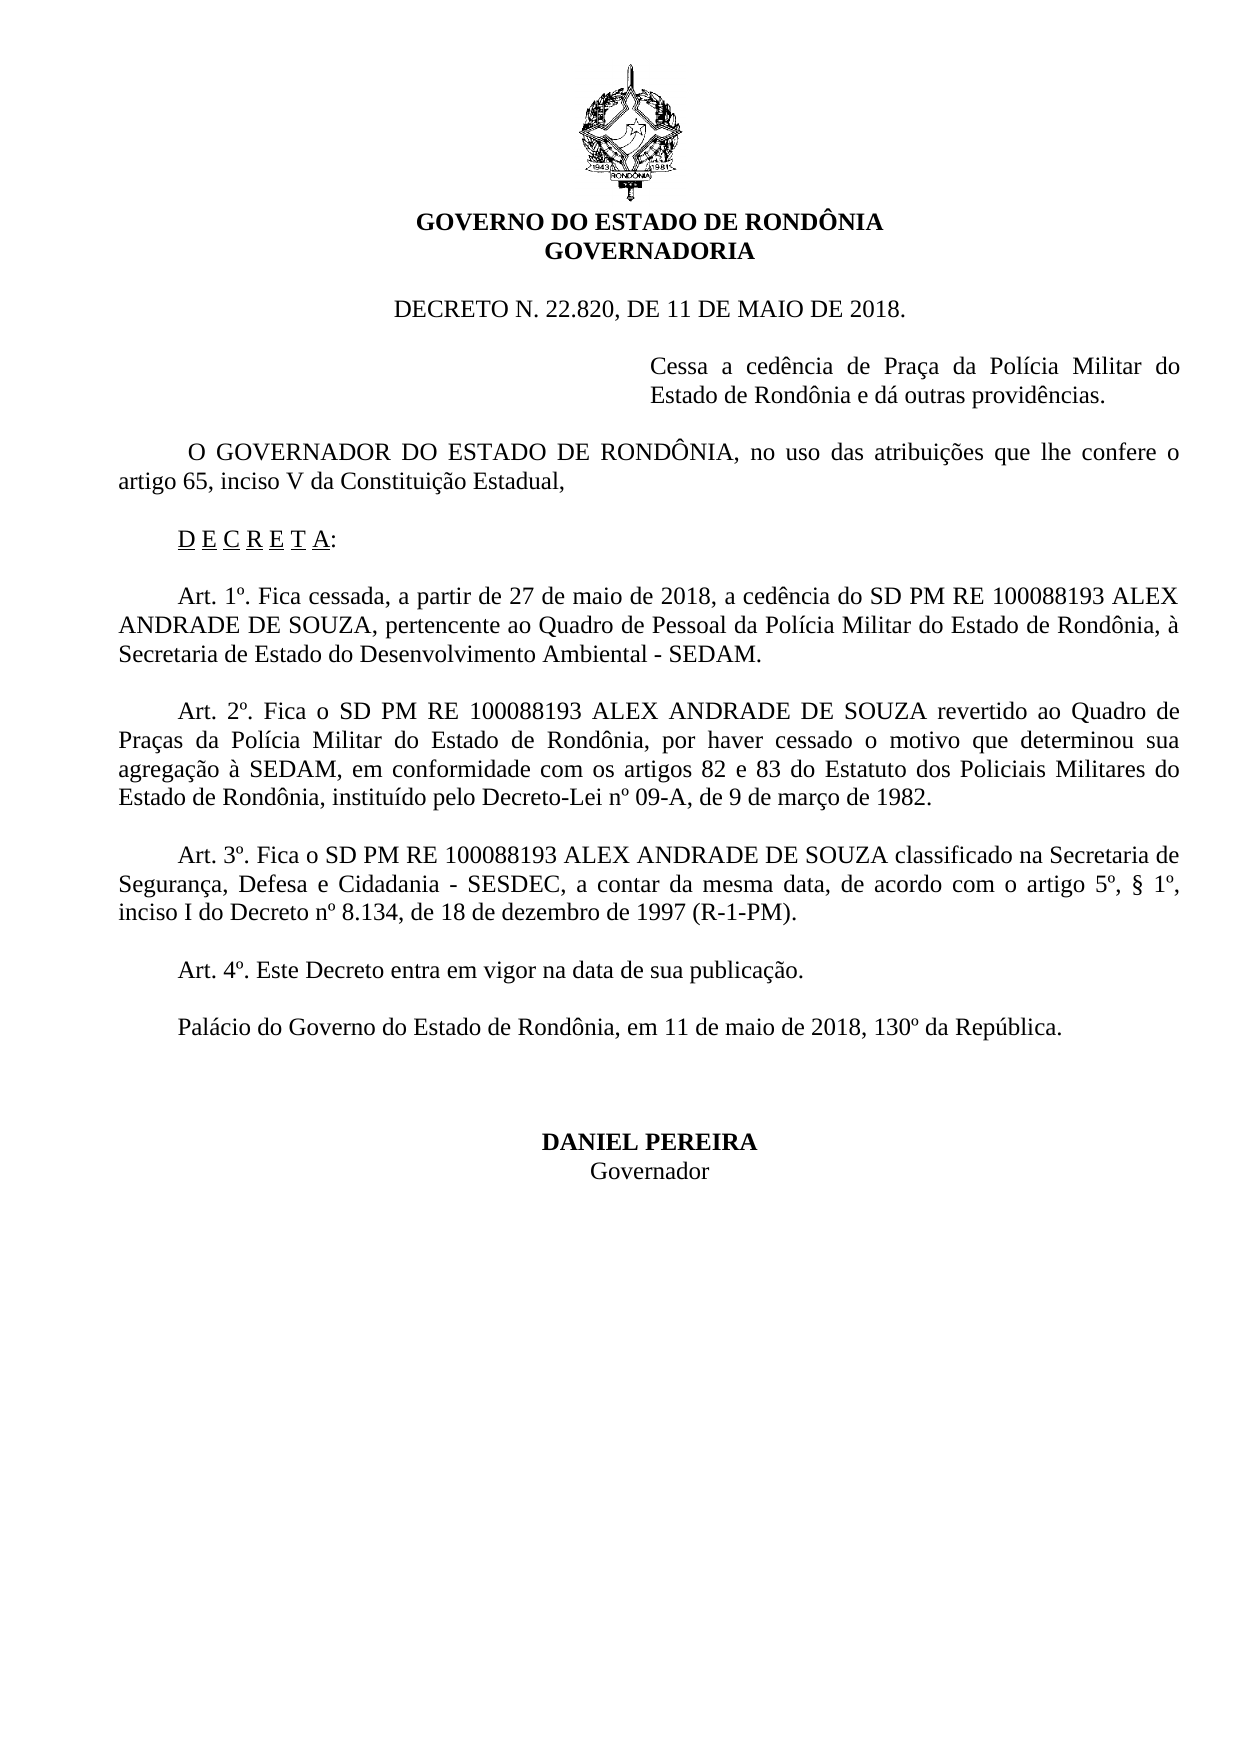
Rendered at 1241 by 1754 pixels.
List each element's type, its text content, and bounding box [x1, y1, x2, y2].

text Cessa a cedência de Praça da Polícia Militar do Estado de Rondônia e dá outras providências. [650, 351, 1181, 409]
text Art. 3º. Fica o SD PM RE 100088193 ALEX ANDRADE DE SOUZA classificado na Secretaria de Segurança, Defesa e Cidadania - SESDEC, a contar da mesma data, de acordo com o artigo 5º, § 1º, inciso I do Decreto nº 8.134, de 18 de dezembro de 1997 (R-1-PM). [118, 840, 1181, 926]
text Palácio do Governo do Estado de Rondônia, em 11 de maio de 2018, 130º da República. [118, 1012, 1181, 1041]
text Art. 2º. Fica o SD PM RE 100088193 ALEX ANDRADE DE SOUZA revertido ao Quadro de Praças da Polícia Militar do Estado de Rondônia, por haver cessado o motivo que determinou sua agregação à SEDAM, em conformidade com os artigos 82 e 83 do Estatuto dos Policiais Militares do Estado de Rondônia, instituído pelo Decreto-Lei nº 09-A, de 9 de março de 1982. [118, 696, 1181, 811]
text DANIEL PEREIRA [118, 1127, 1181, 1156]
text D E C R E T A: [118, 524, 1181, 552]
text DECRETO N. 22.820, DE 11 DE MAIO DE 2018. [118, 294, 1181, 322]
text O GOVERNADOR DO ESTADO DE RONDÔNIA, no uso das atribuições que lhe confere o artigo 65, inciso V da Constituição Estadual, [118, 437, 1181, 495]
text Governador [118, 1156, 1181, 1185]
text Art. 4º. Este Decreto entra em vigor na data de sua publicação. [118, 955, 1181, 984]
text Art. 1º. Fica cessada, a partir de 27 de maio de 2018, a cedência do SD PM RE 100088193 ALEX ANDRADE DE SOUZA, pertencente ao Quadro de Pessoal da Polícia Militar do Estado de Rondônia, à Secretaria de Estado do Desenvolvimento Ambiental - SEDAM. [118, 581, 1181, 667]
